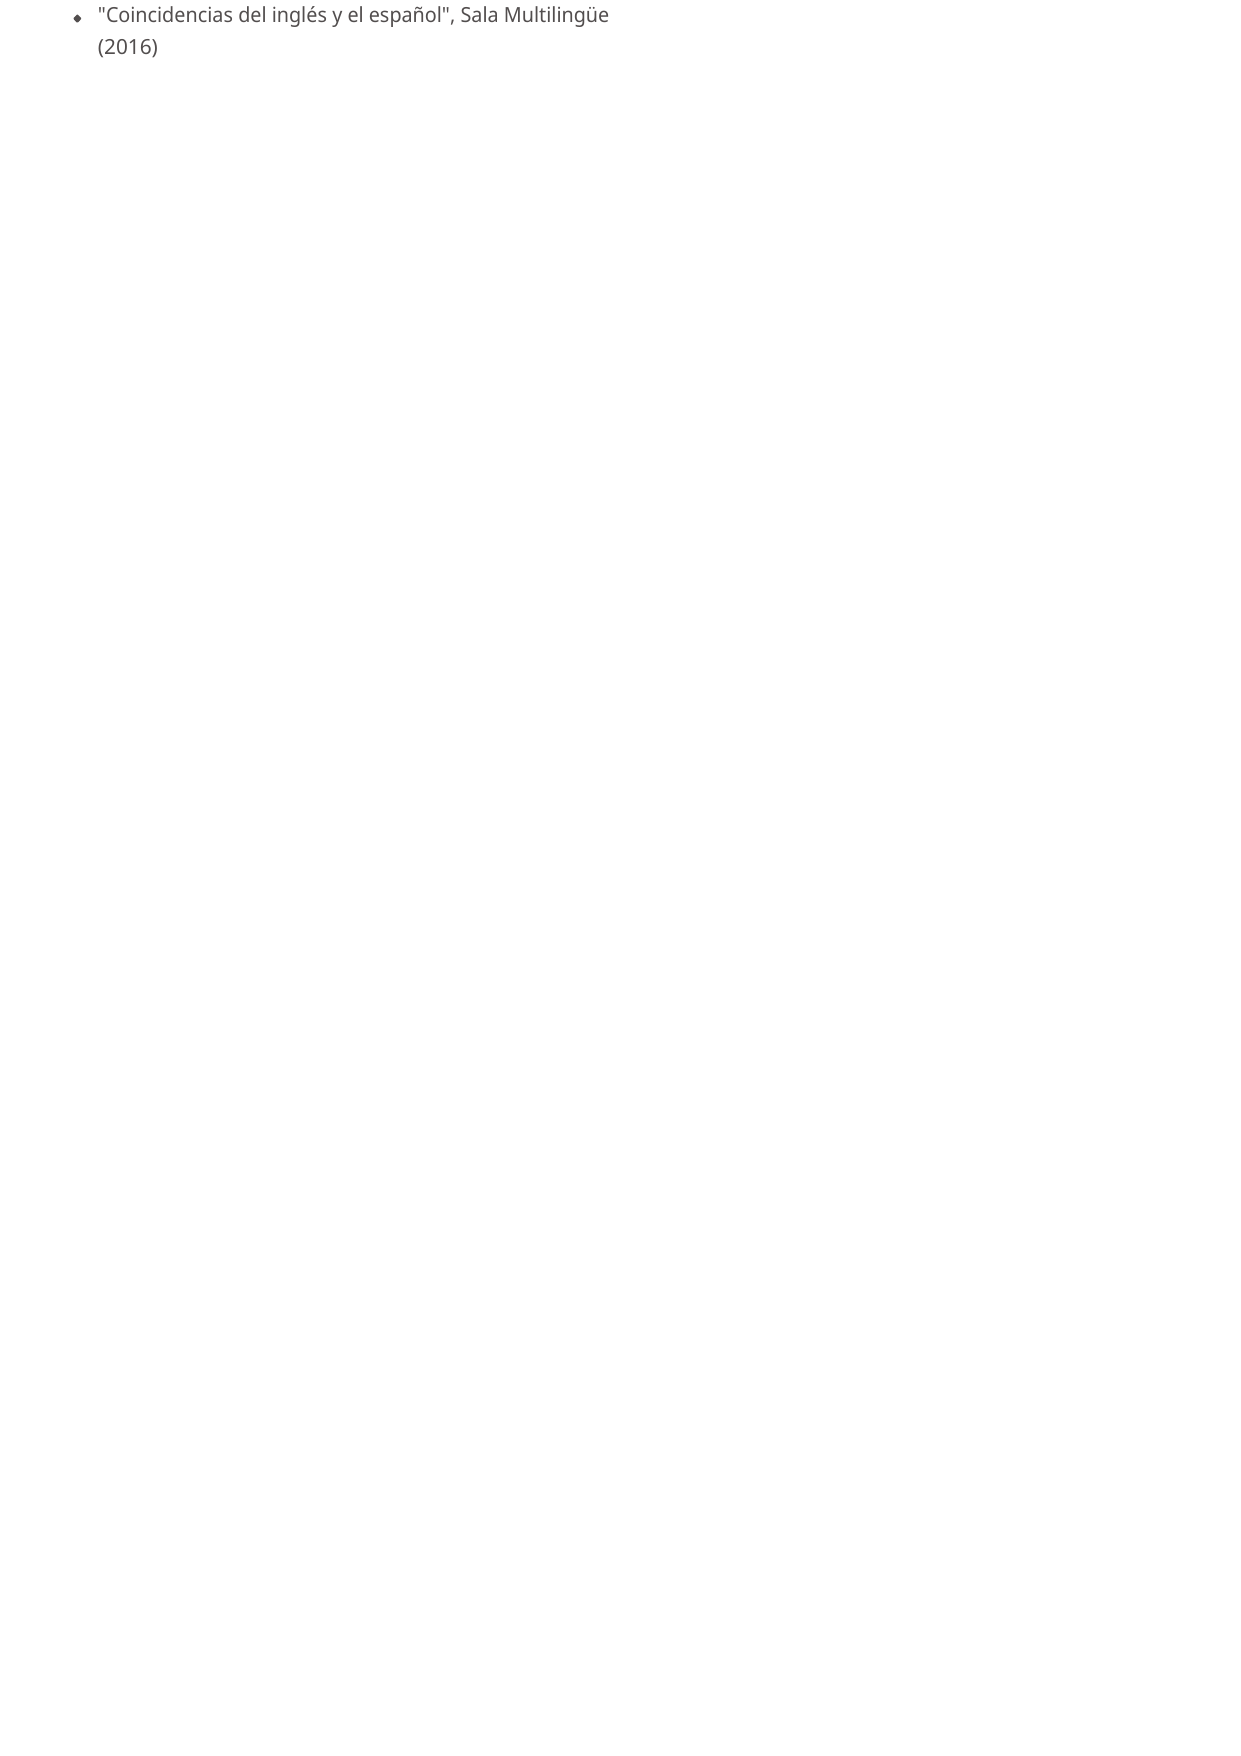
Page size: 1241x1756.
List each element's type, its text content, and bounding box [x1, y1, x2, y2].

text "Coincidencias del inglés y el español", Sala Multilingüe (2016) [98, 0, 628, 61]
